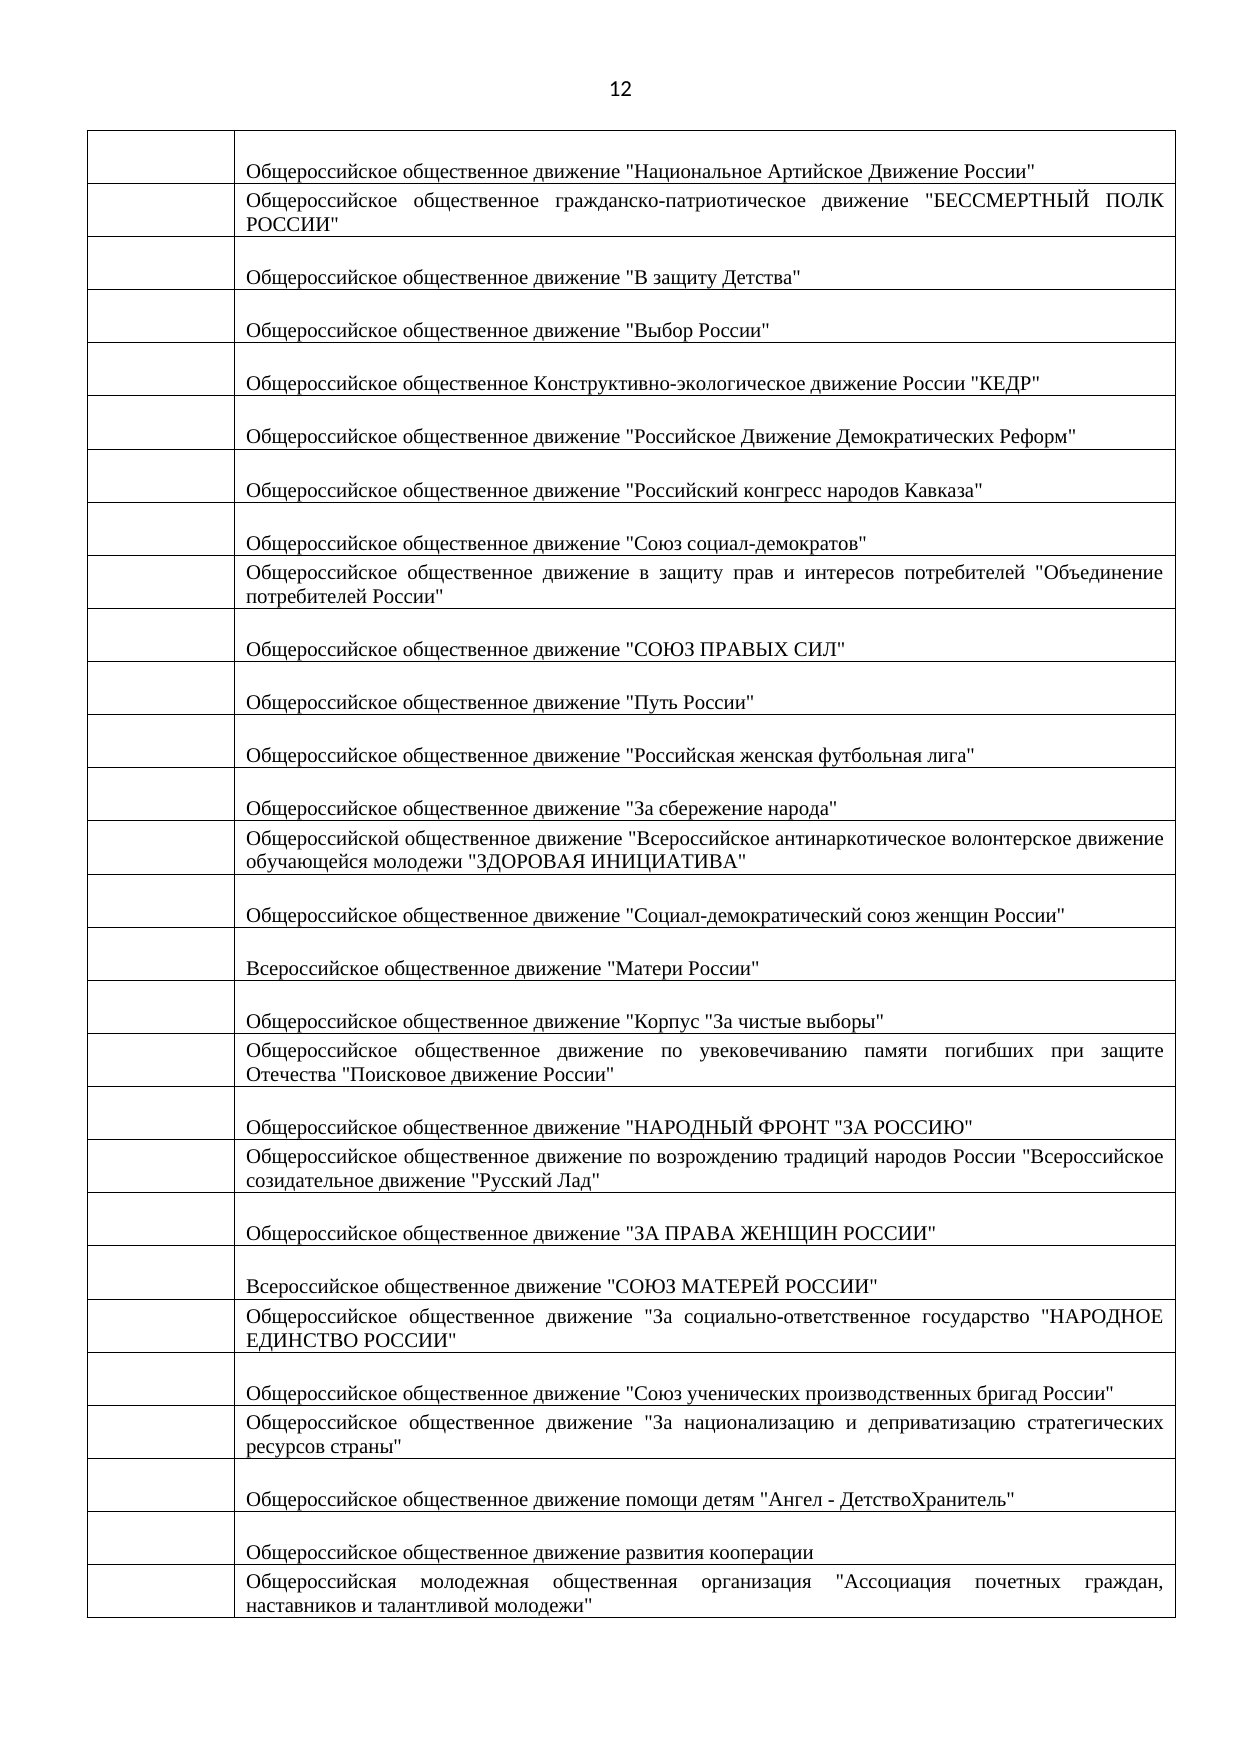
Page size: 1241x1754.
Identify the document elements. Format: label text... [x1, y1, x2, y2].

table_cell Общероссийское общественное движение "Российская женская футбольная лига" [235, 715, 1175, 767]
table_cell Общероссийское общественное движение "Российское Движение Демократических Реформ" [235, 396, 1175, 448]
table_cell [88, 1246, 234, 1298]
table_cell [88, 290, 234, 342]
table_cell [88, 396, 234, 448]
table_cell [88, 1300, 234, 1352]
table_cell [88, 1406, 234, 1458]
table_cell Общероссийской общественное движение "Всероссийское антинаркотическое волонтерское движение обучающейся молодежи "ЗДОРОВАЯ ИНИЦИАТИВА" [235, 821, 1175, 873]
table_cell [88, 609, 234, 661]
table_cell Общероссийское общественное движение "СОЮЗ ПРАВЫХ СИЛ" [235, 609, 1175, 661]
table_cell [88, 1193, 234, 1245]
table_cell Общероссийское общественное движение "За сбережение народа" [235, 768, 1175, 820]
table_cell [88, 131, 234, 183]
table_cell Общероссийское общественное движение "Социал-демократический союз женщин России" [235, 875, 1175, 927]
table_cell Общероссийское общественное движение в защиту прав и интересов потребителей "Объединение потребителей России" [235, 556, 1175, 608]
table_cell [88, 1353, 234, 1405]
table_cell [88, 1034, 234, 1086]
table_cell [88, 821, 234, 873]
table_cell [88, 343, 234, 395]
table_cell Общероссийское общественное движение "За социально-ответственное государство "НАРОДНОЕ ЕДИНСТВО РОССИИ" [235, 1300, 1175, 1352]
table_cell Общероссийское общественное движение "Союз социал-демократов" [235, 503, 1175, 555]
table_cell Общероссийское общественное движение "ЗА ПРАВА ЖЕНЩИН РОССИИ" [235, 1193, 1175, 1245]
table_cell [88, 503, 234, 555]
table_cell [88, 1087, 234, 1139]
table_cell [88, 1565, 234, 1617]
table_cell Общероссийское общественное движение по увековечиванию памяти погибших при защите Отечества "Поисковое движение России" [235, 1034, 1175, 1086]
table_cell Общероссийское общественное гражданско-патриотическое движение "БЕССМЕРТНЫЙ ПОЛК РОССИИ" [235, 184, 1175, 236]
table_cell Общероссийское общественное Конструктивно-экологическое движение России "КЕДР" [235, 343, 1175, 395]
table_cell [88, 928, 234, 980]
table_cell Общероссийское общественное движение "Путь России" [235, 662, 1175, 714]
table_cell Общероссийское общественное движение "Российский конгресс народов Кавказа" [235, 450, 1175, 502]
table_cell Общероссийское общественное движение развития кооперации [235, 1512, 1175, 1564]
table_cell Общероссийское общественное движение "НАРОДНЫЙ ФРОНТ "ЗА РОССИЮ" [235, 1087, 1175, 1139]
table_cell Общероссийское общественное движение "Выбор России" [235, 290, 1175, 342]
table_cell Общероссийское общественное движение "Национальное Артийское Движение России" [235, 131, 1175, 183]
table_cell Общероссийское общественное движение по возрождению традиций народов России "Всероссийское созидательное движение "Русский Лад" [235, 1140, 1175, 1192]
table_cell [88, 184, 234, 236]
table_cell Общероссийское общественное движение "В защиту Детства" [235, 237, 1175, 289]
table_cell [88, 1512, 234, 1564]
table_cell Общероссийское общественное движение "За национализацию и деприватизацию стратегических ресурсов страны" [235, 1406, 1175, 1458]
table_cell [88, 715, 234, 767]
table_cell [88, 875, 234, 927]
table_cell [88, 662, 234, 714]
table_cell [88, 981, 234, 1033]
table_cell Всероссийское общественное движение "СОЮЗ МАТЕРЕЙ РОССИИ" [235, 1246, 1175, 1298]
table_cell Всероссийское общественное движение "Матери России" [235, 928, 1175, 980]
table_cell [88, 556, 234, 608]
table_cell [88, 450, 234, 502]
table_cell [88, 237, 234, 289]
table_cell Общероссийское общественное движение "Корпус "За чистые выборы" [235, 981, 1175, 1033]
table_cell Общероссийское общественное движение "Союз ученических производственных бригад России" [235, 1353, 1175, 1405]
table_cell [88, 768, 234, 820]
table_cell [88, 1459, 234, 1511]
table_cell [88, 1140, 234, 1192]
table_cell Общероссийское общественное движение помощи детям "Ангел - ДетствоХранитель" [235, 1459, 1175, 1511]
table_cell Общероссийская молодежная общественная организация "Ассоциация почетных граждан, наставников и талантливой молодежи" [235, 1565, 1175, 1617]
